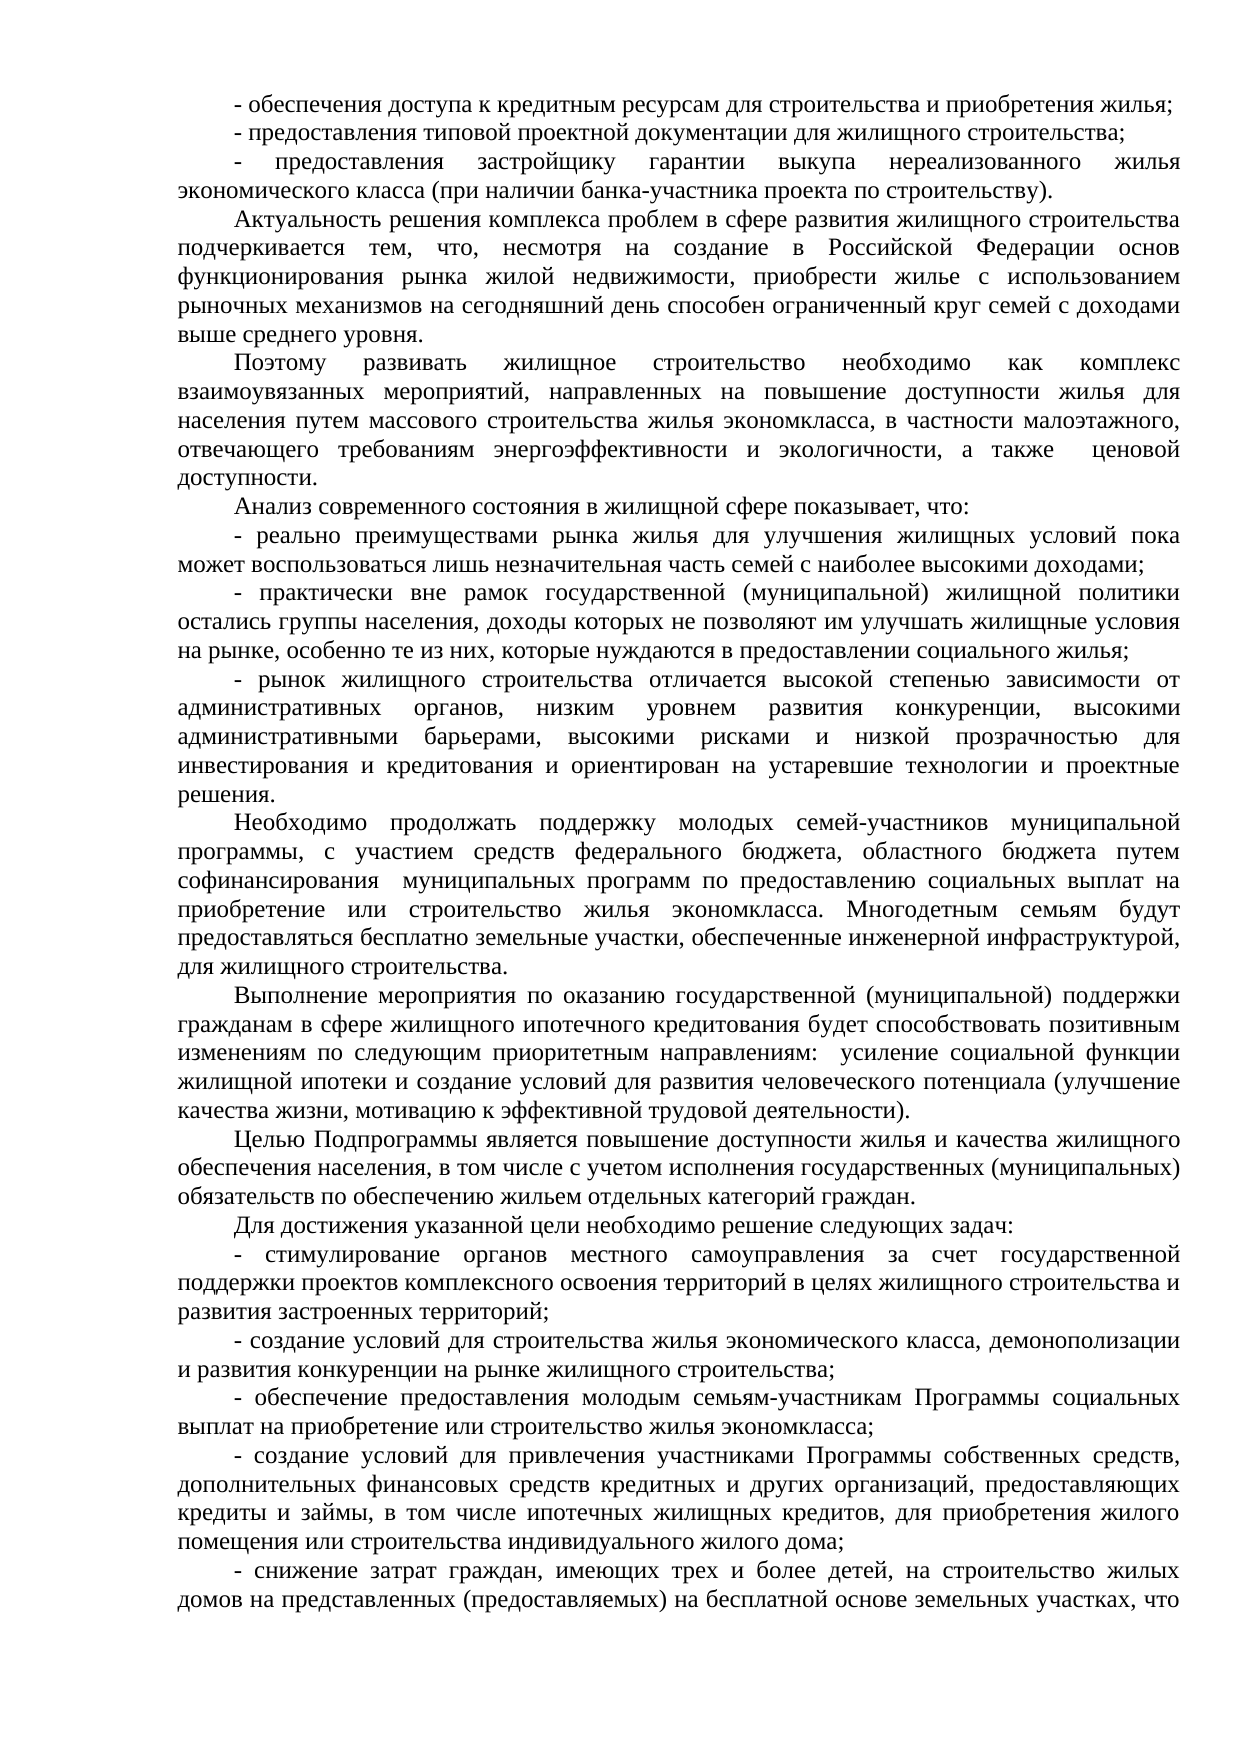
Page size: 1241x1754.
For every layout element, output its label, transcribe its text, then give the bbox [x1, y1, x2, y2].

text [177, 1555, 1181, 1612]
text Поэтому развивать жилищное строительство необходимо как комплекс взаимоувязанных мероприятий, направленных на повышение доступности жилья для населения путем массового строительства жилья экономкласса, в частности малоэтажного, отвечающего требованиям энергоэффективности и экологичности, а также ценовой доступности. [177, 347, 1181, 491]
text Актуальность решения комплекса проблем в сфере развития жилищного строительства подчеркивается тем, что, несмотря на создание в Российской Федерации основ функционирования рынка жилой недвижимости, приобрести жилье с использованием рыночных механизмов на сегодняшний день способен ограниченный круг семей с доходами выше среднего уровня. [177, 204, 1181, 347]
text - предоставления типовой проектной документации для жилищного строительства; [177, 117, 1181, 146]
text Необходимо продолжать поддержку молодых семей-участников муниципальной программы, с участием средств федерального бюджета, областного бюджета путем софинансирования муниципальных программ по предоставлению социальных выплат на приобретение или строительство жилья экономкласса. Многодетным семьям будут предоставляться бесплатно земельные участки, обеспеченные инженерной инфраструктурой, для жилищного строительства. [177, 807, 1181, 980]
text Для достижения указанной цели необходимо решение следующих задач: [177, 1210, 1181, 1239]
text - стимулирование органов местного самоуправления за счет государственной поддержки проектов комплексного освоения территорий в целях жилищного строительства и развития застроенных территорий; [177, 1239, 1181, 1325]
text Целью Подпрограммы является повышение доступности жилья и качества жилищного обеспечения населения, в том числе с учетом исполнения государственных (муниципальных) обязательств по обеспечению жильем отдельных категорий граждан. [177, 1124, 1181, 1210]
text - практически вне рамок государственной (муниципальной) жилищной политики остались группы населения, доходы которых не позволяют им улучшать жилищные условия на рынке, особенно те из них, которые нуждаются в предоставлении социального жилья; [177, 577, 1181, 664]
text - реально преимуществами рынка жилья для улучшения жилищных условий пока может воспользоваться лишь незначительная часть семей с наиболее высокими доходами; [177, 520, 1181, 577]
text - обеспечения доступа к кредитным ресурсам для строительства и приобретения жилья; [177, 89, 1181, 117]
text - предоставления застройщику гарантии выкупа нереализованного жилья экономического класса (при наличии банка-участника проекта по строительству). [177, 146, 1181, 204]
text Выполнение мероприятия по оказанию государственной (муниципальной) поддержки гражданам в сфере жилищного ипотечного кредитования будет способствовать позитивным изменениям по следующим приоритетным направлениям: усиление социальной функции жилищной ипотеки и создание условий для развития человеческого потенциала (улучшение качества жизни, мотивацию к эффективной трудовой деятельности). [177, 980, 1181, 1124]
text Анализ современного состояния в жилищной сфере показывает, что: [177, 491, 1181, 520]
text - создание условий для привлечения участниками Программы собственных средств, дополнительных финансовых средств кредитных и других организаций, предоставляющих кредиты и займы, в том числе ипотечных жилищных кредитов, для приобретения жилого помещения или строительства индивидуального жилого дома; [177, 1440, 1181, 1555]
text - рынок жилищного строительства отличается высокой степенью зависимости от административных органов, низким уровнем развития конкуренции, высокими административными барьерами, высокими рисками и низкой прозрачностью для инвестирования и кредитования и ориентирован на устаревшие технологии и проектные решения. [177, 664, 1181, 807]
text - создание условий для строительства жилья экономического класса, демонополизации и развития конкуренции на рынке жилищного строительства; [177, 1325, 1181, 1382]
text - обеспечение предоставления молодым семьям-участникам Программы социальных выплат на приобретение или строительство жилья экономкласса; [177, 1382, 1181, 1440]
